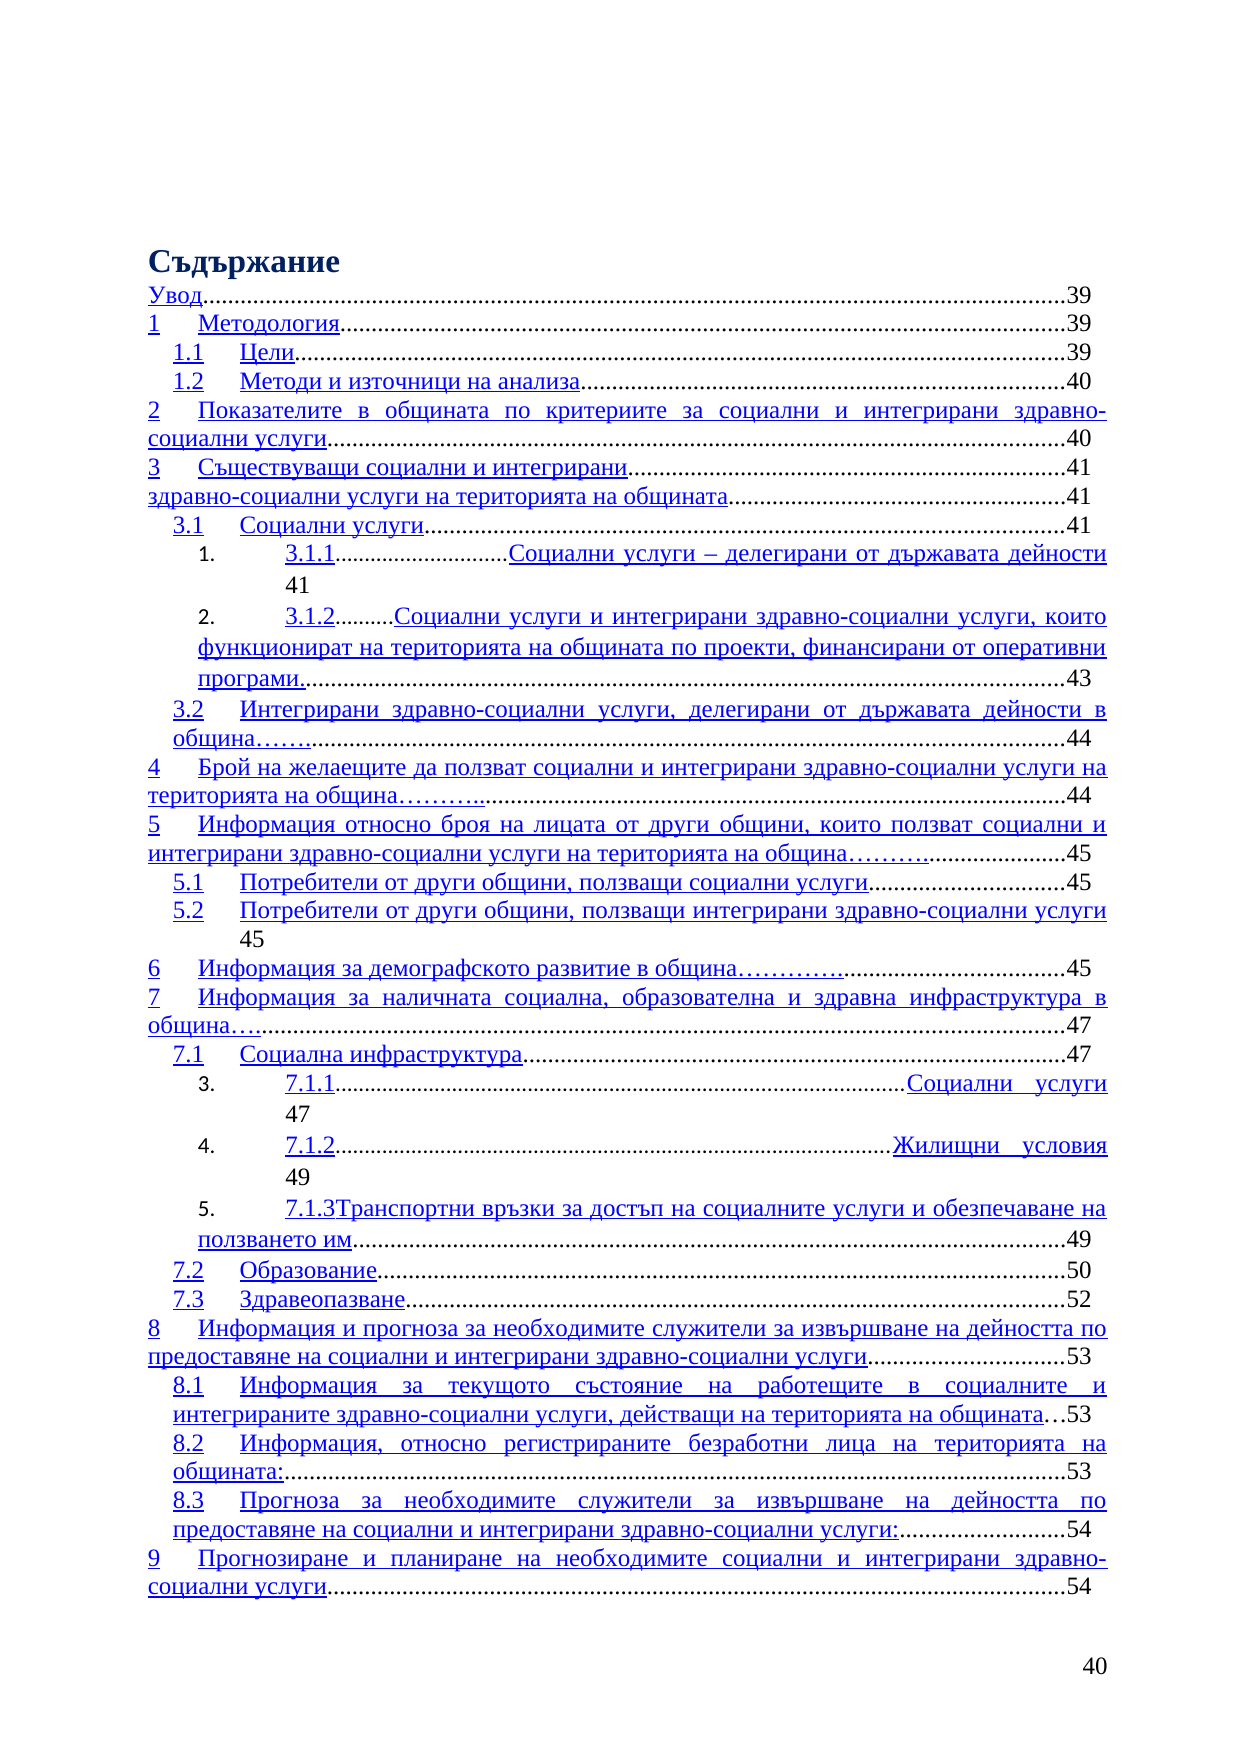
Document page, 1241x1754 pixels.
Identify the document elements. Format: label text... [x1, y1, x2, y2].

text 2 Показателите в общината по критериите за социални и интегрирани здравно-социални услуги 40 [148, 395, 1107, 452]
text Увод 39 [148, 280, 1107, 308]
text 8.1 Информация за текущото състояние на работещите в социалните и интегрираните здравно-социални услуги, действащи на територията на общината 53 [173, 1370, 1107, 1428]
text 7.1 Социална инфраструктура 47 [173, 1039, 1107, 1068]
text 9 Прогнозиране и планиране на необходимите социални и интегрирани здравно-социални услуги 54 [148, 1543, 1107, 1600]
text 8.2 Информация, относно регистрираните безработни лица на територията на общината: 53 [173, 1428, 1107, 1485]
text 5.2 Потребители от други общини, ползващи интегрирани здравно-социални услуги 45 [173, 896, 1107, 953]
text 7.3 Здравеопазване 52 [173, 1284, 1107, 1313]
list 3.1.2 Социални услуги и интегрирани здравно-социални услуги, които функционират на територията на общината по проекти, финансирани от оперативни програми. 43 [198, 659, 1107, 692]
list 3.1.2 Социални услуги и интегрирани здравно-социални услуги, които функционират на територията на общината по проекти, финансирани от оперативни програми. 43 [198, 601, 1107, 657]
text 6 Информация за демографското развитие в община…………. 45 [148, 953, 1107, 982]
text 5.1 Потребители от други общини, ползващи социални услуги 45 [173, 867, 1107, 896]
text 3 Съществуващи социални и интегрирани 41 [148, 452, 1107, 481]
text 3.1 Социални услуги 41 [173, 510, 1107, 538]
text 1 Методология 39 [148, 308, 1107, 337]
list 7.1.3 Транспортни връзки за достъп на социалните услуги и обезпечаване на ползването им 49 [198, 1193, 1107, 1253]
list 7.1.2 Жилищни условия 49 [198, 1130, 1107, 1191]
list 3.1.1 Социални услуги – делегирани от държавата дейности 41 [198, 538, 1107, 598]
text 7.2 Образование 50 [173, 1255, 1107, 1284]
text Съдържание [148, 241, 1107, 280]
text 8 Информация и прогноза за необходимите служители за извършване на дейността по предоставяне на социални и интегрирани здравно-социални услуги 53 [148, 1313, 1107, 1370]
text 5 Информация относно броя на лицата от други общини, които ползват социални и интегрирани здравно-социални услуги на територията на община………. 45 [148, 809, 1107, 867]
text 1.2 Методи и източници на анализа 40 [173, 366, 1107, 395]
text здравно-социални услуги на територията на общината 41 [148, 481, 1107, 510]
text 1.1 Цели 39 [173, 337, 1107, 366]
text 3.2 Интегрирани здравно-социални услуги, делегирани от държавата дейности в община……. 44 [173, 694, 1107, 752]
text 7 Информация за наличната социална, образователна и здравна инфраструктура в община…. 47 [148, 982, 1107, 1039]
list 7.1.1 Социални услуги 47 [198, 1068, 1107, 1128]
text 4 Брой на желаещите да ползват социални и интегрирани здравно-социални услуги на територията на община……….. 44 [148, 752, 1107, 809]
text 8.3 Прогноза за необходимите служители за извършване на дейността по предоставяне на социални и интегрирани здравно-социални услуги: 54 [173, 1485, 1107, 1543]
